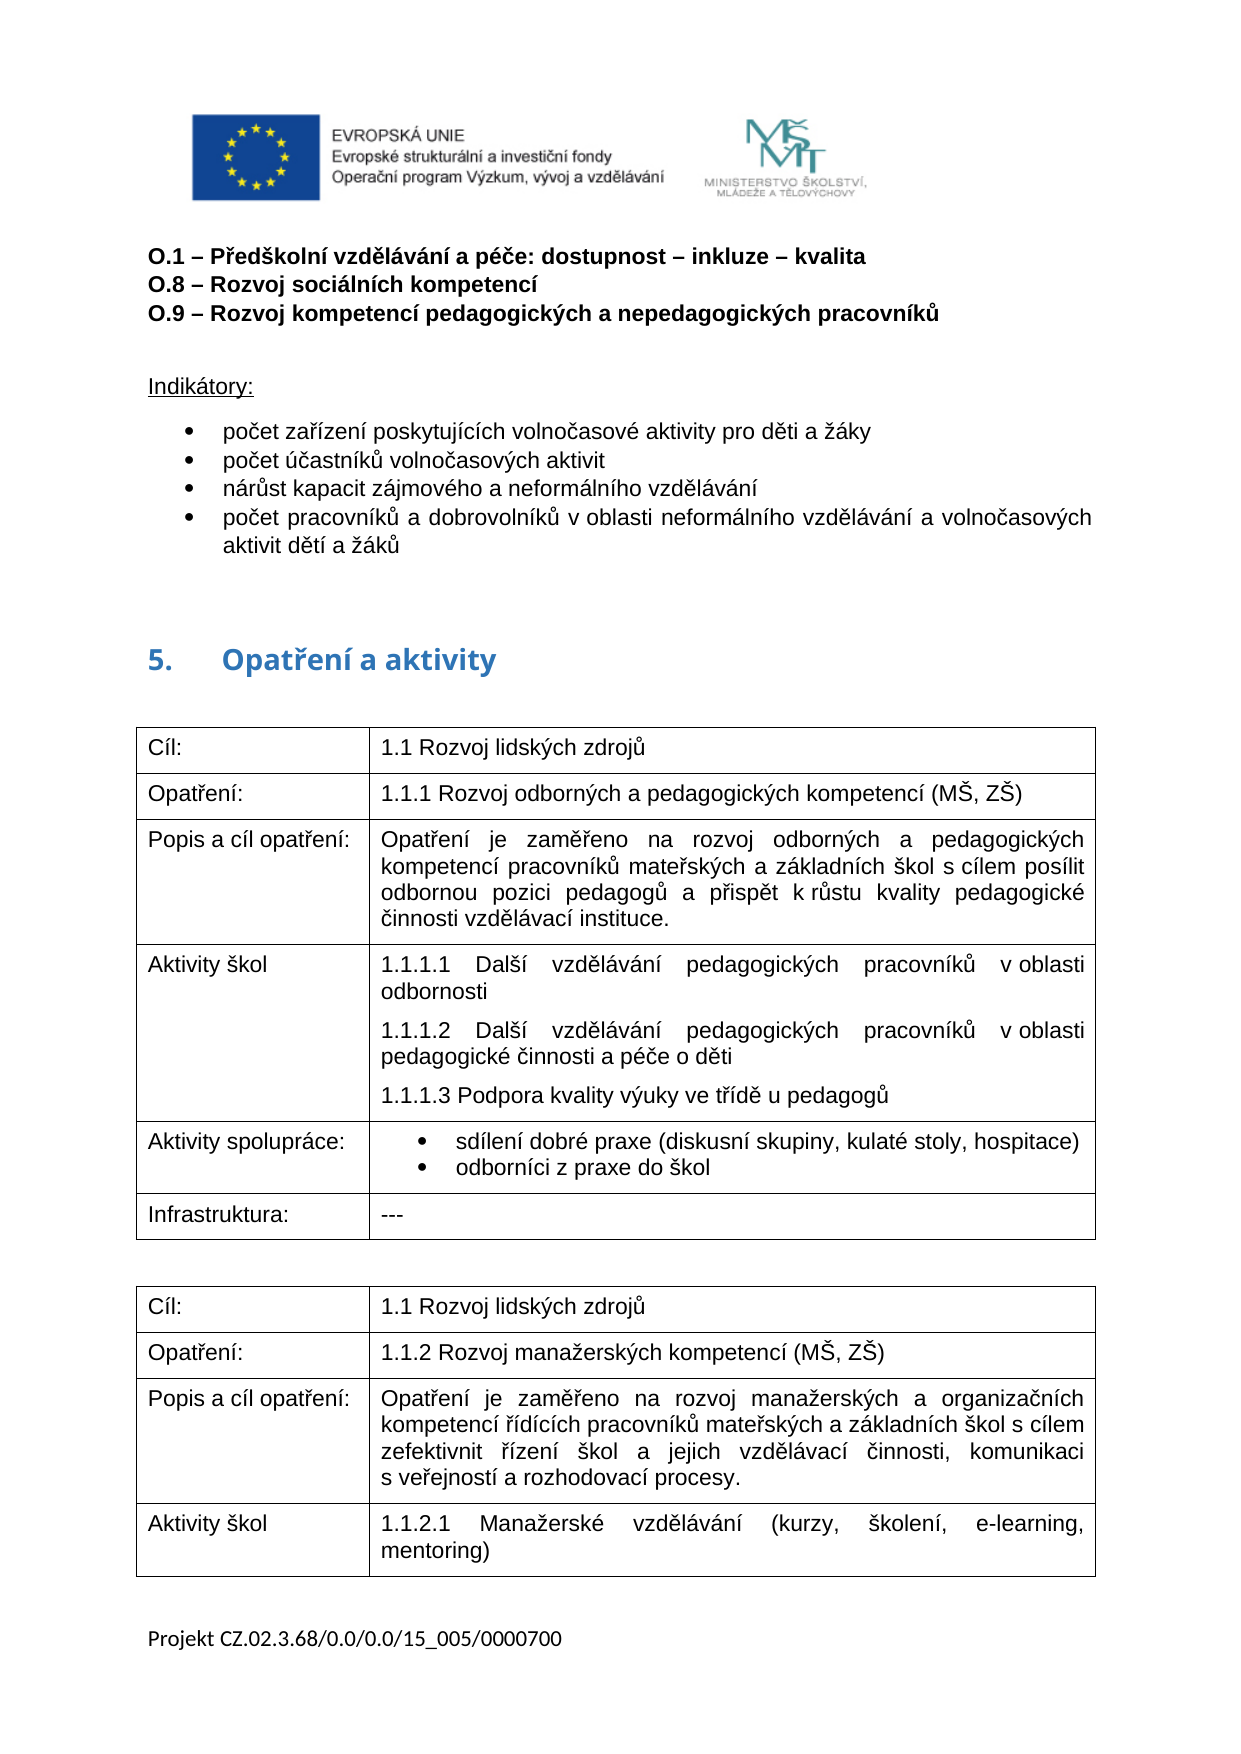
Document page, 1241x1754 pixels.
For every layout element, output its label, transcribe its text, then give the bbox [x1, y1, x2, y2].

list počet zařízení poskytujících volnočasové aktivity pro děti a žáky [185, 418, 1092, 444]
table_header Cíl: [137, 728, 369, 773]
table_cell sdílení dobré praxe (diskusní skupiny, kulaté stoly, hospitace) odborníci z praxe do škol [370, 1122, 1095, 1193]
table_cell Popis a cíl opatření: [137, 1379, 369, 1503]
table_cell Aktivity škol [137, 945, 369, 1121]
text Indikátory: [148, 373, 1092, 399]
table_cell Opatření je zaměřeno na rozvoj manažerských a organizačních kompetencí řídících pracovníků mateřských a základních škol s cílem zefektivnit řízení škol a jejich vzdělávací činnosti, komunikaci s veřejností a rozhodovací procesy. [370, 1379, 1095, 1503]
list počet účastníků volnočasových aktivit [185, 447, 1092, 473]
table_cell 1.1.1.1 Další vzdělávání pedagogických pracovníků v oblasti odbornosti 1.1.1.2 Další vzdělávání pedagogických pracovníků v oblasti pedagogické činnosti a péče o děti 1.1.1.3 Podpora kvality výuky ve třídě u pedagogů [370, 945, 1095, 1121]
table_cell Popis a cíl opatření: [137, 820, 369, 944]
table_cell Opatření: [137, 1333, 369, 1378]
list počet pracovníků a dobrovolníků v oblasti neformálního vzdělávání a volnočasových aktivit dětí a žáků [185, 503, 1092, 558]
table_cell Opatření je zaměřeno na rozvoj odborných a pedagogických kompetencí pracovníků mateřských a základních škol s cílem posílit odbornou pozici pedagogů a přispět k růstu kvality pedagogické činnosti vzdělávací instituce. [370, 820, 1095, 944]
table_cell Infrastruktura: [137, 1194, 369, 1239]
table_cell Aktivity spolupráce: [137, 1122, 369, 1193]
table_cell 1.1.2.1 Manažerské vzdělávání (kurzy, školení, e-learning, mentoring) [370, 1504, 1095, 1576]
text O.8 – Rozvoj sociálních kompetencí [148, 271, 1092, 297]
table_cell --- [370, 1194, 1095, 1239]
table_cell 1.1.2 Rozvoj manažerských kompetencí (MŠ, ZŠ) [370, 1333, 1095, 1378]
table_header Cíl: [137, 1287, 369, 1332]
table_header 1.1 Rozvoj lidských zdrojů [370, 1287, 1095, 1332]
table_cell Opatření: [137, 774, 369, 819]
list nárůst kapacit zájmového a neformálního vzdělávání [185, 475, 1092, 501]
text O.1 – Předškolní vzdělávání a péče: dostupnost – inkluze – kvalita [148, 243, 1092, 269]
table_header 1.1 Rozvoj lidských zdrojů [370, 728, 1095, 773]
subtitle Opatření a aktivity [148, 639, 1092, 678]
text O.9 – Rozvoj kompetencí pedagogických a nepedagogických pracovníků [148, 299, 1092, 326]
table_cell 1.1.1 Rozvoj odborných a pedagogických kompetencí (MŠ, ZŠ) [370, 774, 1095, 819]
table_cell Aktivity škol [137, 1504, 369, 1576]
picture [147, 73, 904, 243]
